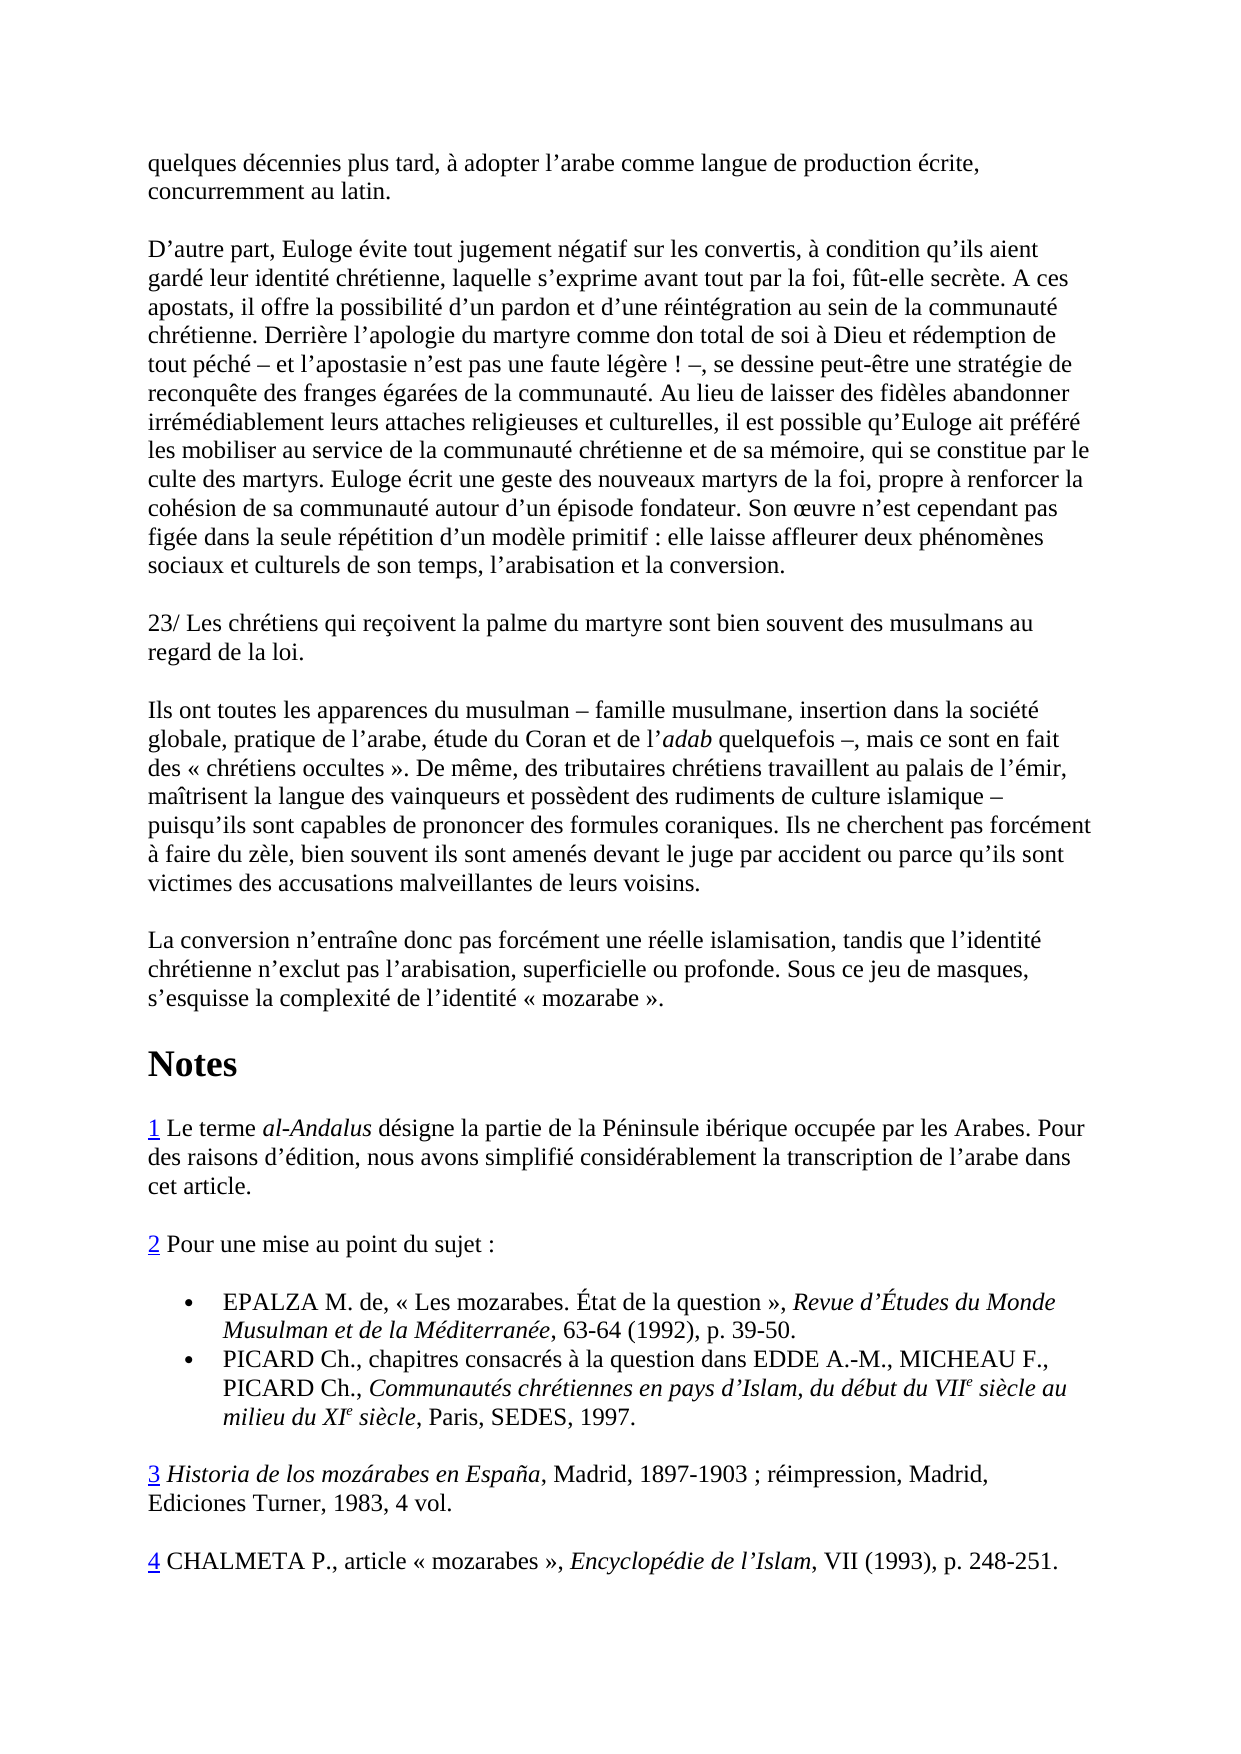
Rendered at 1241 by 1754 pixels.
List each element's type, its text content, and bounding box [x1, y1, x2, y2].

text 3 Historia de los mozárabes en España, Madrid, 1897-1903 ; réimpression, Madrid, Ediciones Turner, 1983, 4 vol. [148, 1459, 1093, 1517]
list EPALZA M. de, « Les mozarabes. État de la question », Revue d’Études du Monde Musulman et de la Méditerranée, 63-64 (1992), p. 39-50. [185, 1287, 1093, 1344]
text 23/ Les chrétiens qui reçoivent la palme du martyre sont bien souvent des musulmans au regard de la loi. [148, 608, 1093, 666]
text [148, 148, 1093, 205]
text 4 CHALMETA P., article « mozarabes », Encyclopédie de l’Islam, VII (1993), p. 248-251. [148, 1546, 1093, 1575]
text 1 Le terme al-Andalus désigne la partie de la Péninsule ibérique occupée par les Arabes. Pour des raisons d’édition, nous avons simplifié considérablement la transcription de l’arabe dans cet article. [148, 1113, 1093, 1199]
text La conversion n’entraîne donc pas forcément une réelle islamisation, tandis que l’identité chrétienne n’exclut pas l’arabisation, superficielle ou profonde. Sous ce jeu de masques, s’esquisse la complexité de l’identité « mozarabe ». [148, 926, 1093, 1012]
list PICARD Ch., chapitres consacrés à la question dans EDDE A.-M., MICHEAU F., PICARD Ch., Communautés chrétiennes en pays d’Islam, du début du VIIe siècle au milieu du XIe siècle, Paris, SEDES, 1997. [185, 1344, 1093, 1430]
text Ils ont toutes les apparences du musulman – famille musulmane, insertion dans la société globale, pratique de l’arabe, étude du Coran et de l’adab quelquefois –, mais ce sont en fait des « chrétiens occultes ». De même, des tributaires chrétiens travaillent au palais de l’émir, maîtrisent la langue des vainqueurs et possèdent des rudiments de culture islamique – puisqu’ils sont capables de prononcer des formules coraniques. Ils ne cherchent pas forcément à faire du zèle, bien souvent ils sont amenés devant le juge par accident ou parce qu’ils sont victimes des accusations malveillantes de leurs voisins. [148, 695, 1093, 896]
text D’autre part, Euloge évite tout jugement négatif sur les convertis, à condition qu’ils aient gardé leur identité chrétienne, laquelle s’exprime avant tout par la foi, fût-elle secrète. A ces apostats, il offre la possibilité d’un pardon et d’une réintégration au sein de la communauté chrétienne. Derrière l’apologie du martyre comme don total de soi à Dieu et rédemption de tout péché – et l’apostasie n’est pas une faute légère ! –, se dessine peut-être une stratégie de reconquête des franges égarées de la communauté. Au lieu de laisser des fidèles abandonner irrémédiablement leurs attaches religieuses et culturelles, il est possible qu’Euloge ait préféré les mobiliser au service de la communauté chrétienne et de sa mémoire, qui se constitue par le culte des martyrs. Euloge écrit une geste des nouveaux martyrs de la foi, propre à renforcer la cohésion de sa communauté autour d’un épisode fondateur. Son œuvre n’est cependant pas figée dans la seule répétition d’un modèle primitif : elle laisse affleurer deux phénomènes sociaux et culturels de son temps, l’arabisation et la conversion. [148, 234, 1093, 579]
text Notes [148, 1041, 1093, 1084]
text 2 Pour une mise au point du sujet : [148, 1229, 1093, 1257]
